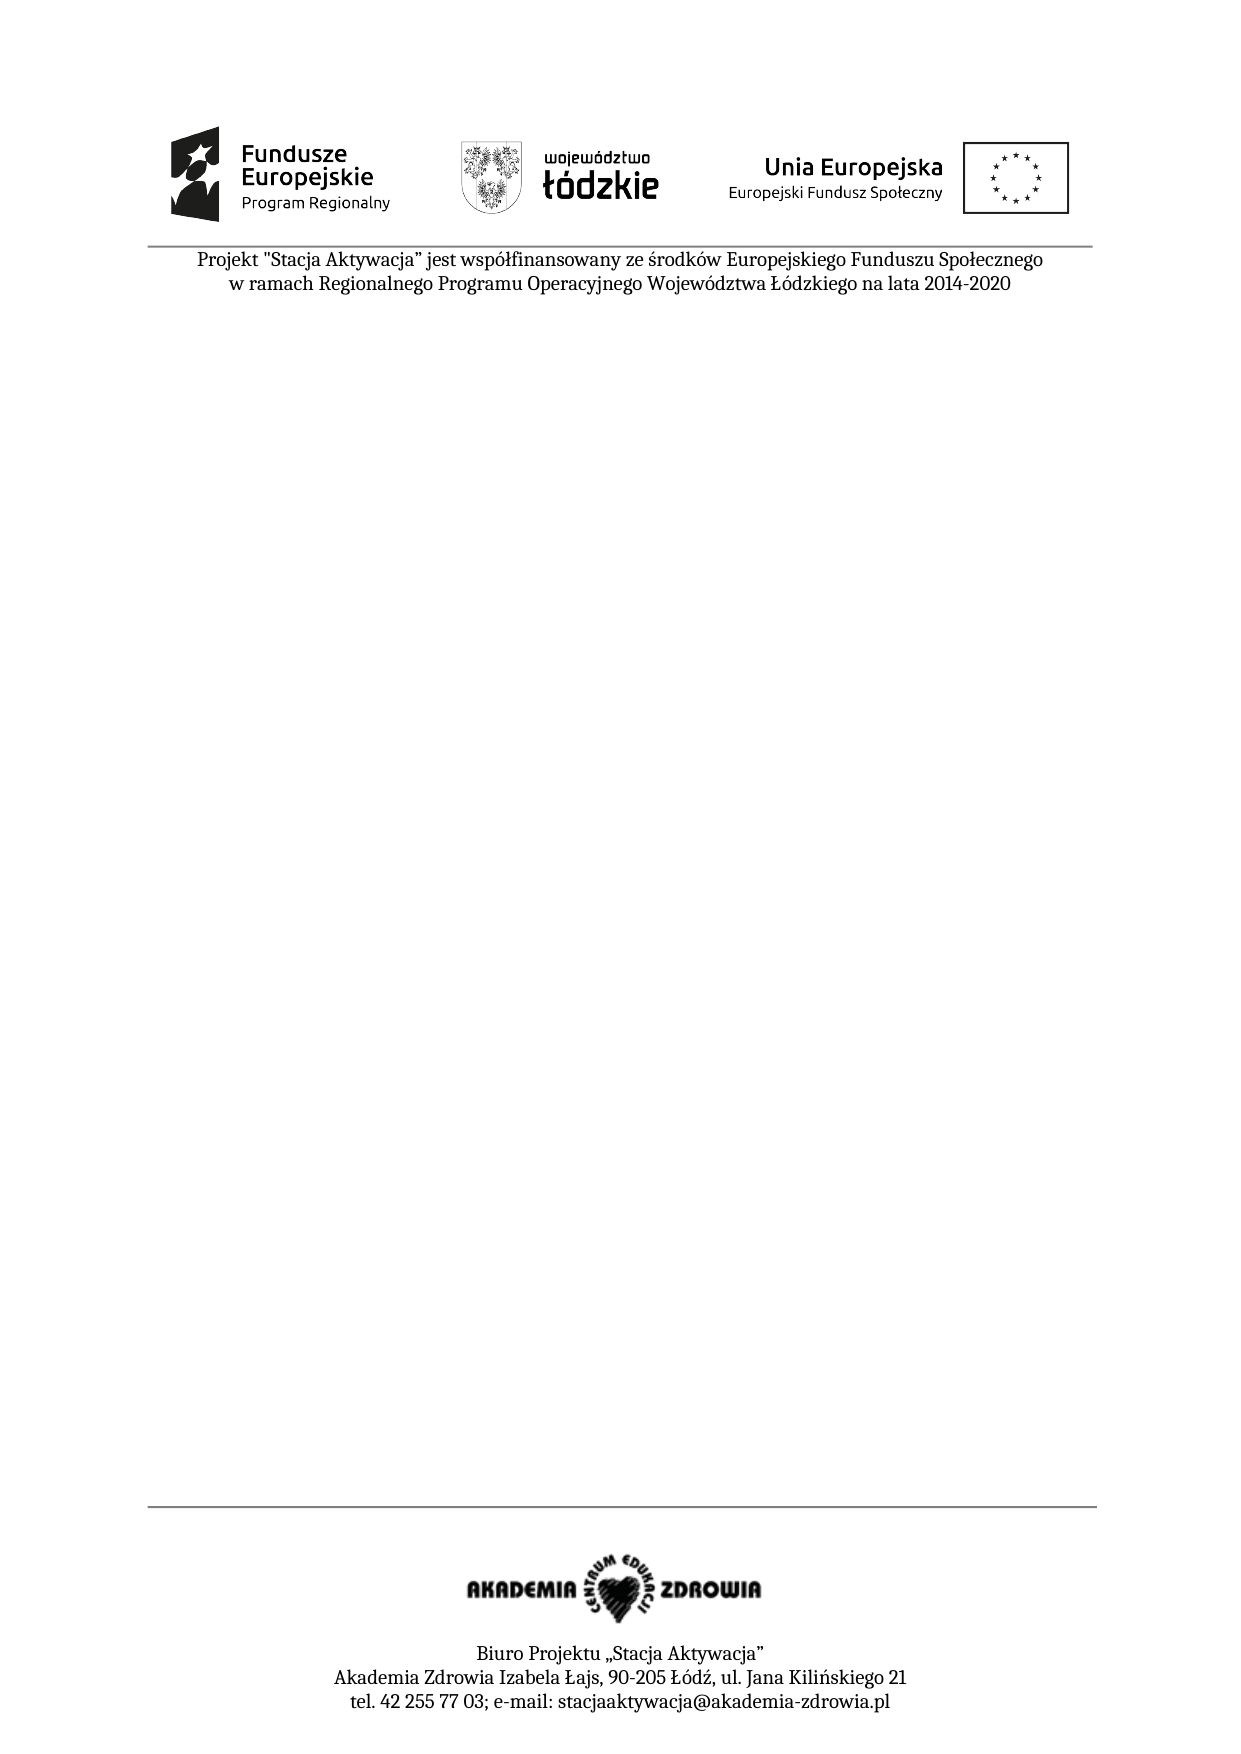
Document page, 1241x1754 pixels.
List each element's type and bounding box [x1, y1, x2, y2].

picture [462, 1540, 771, 1638]
picture [147, 102, 1093, 246]
